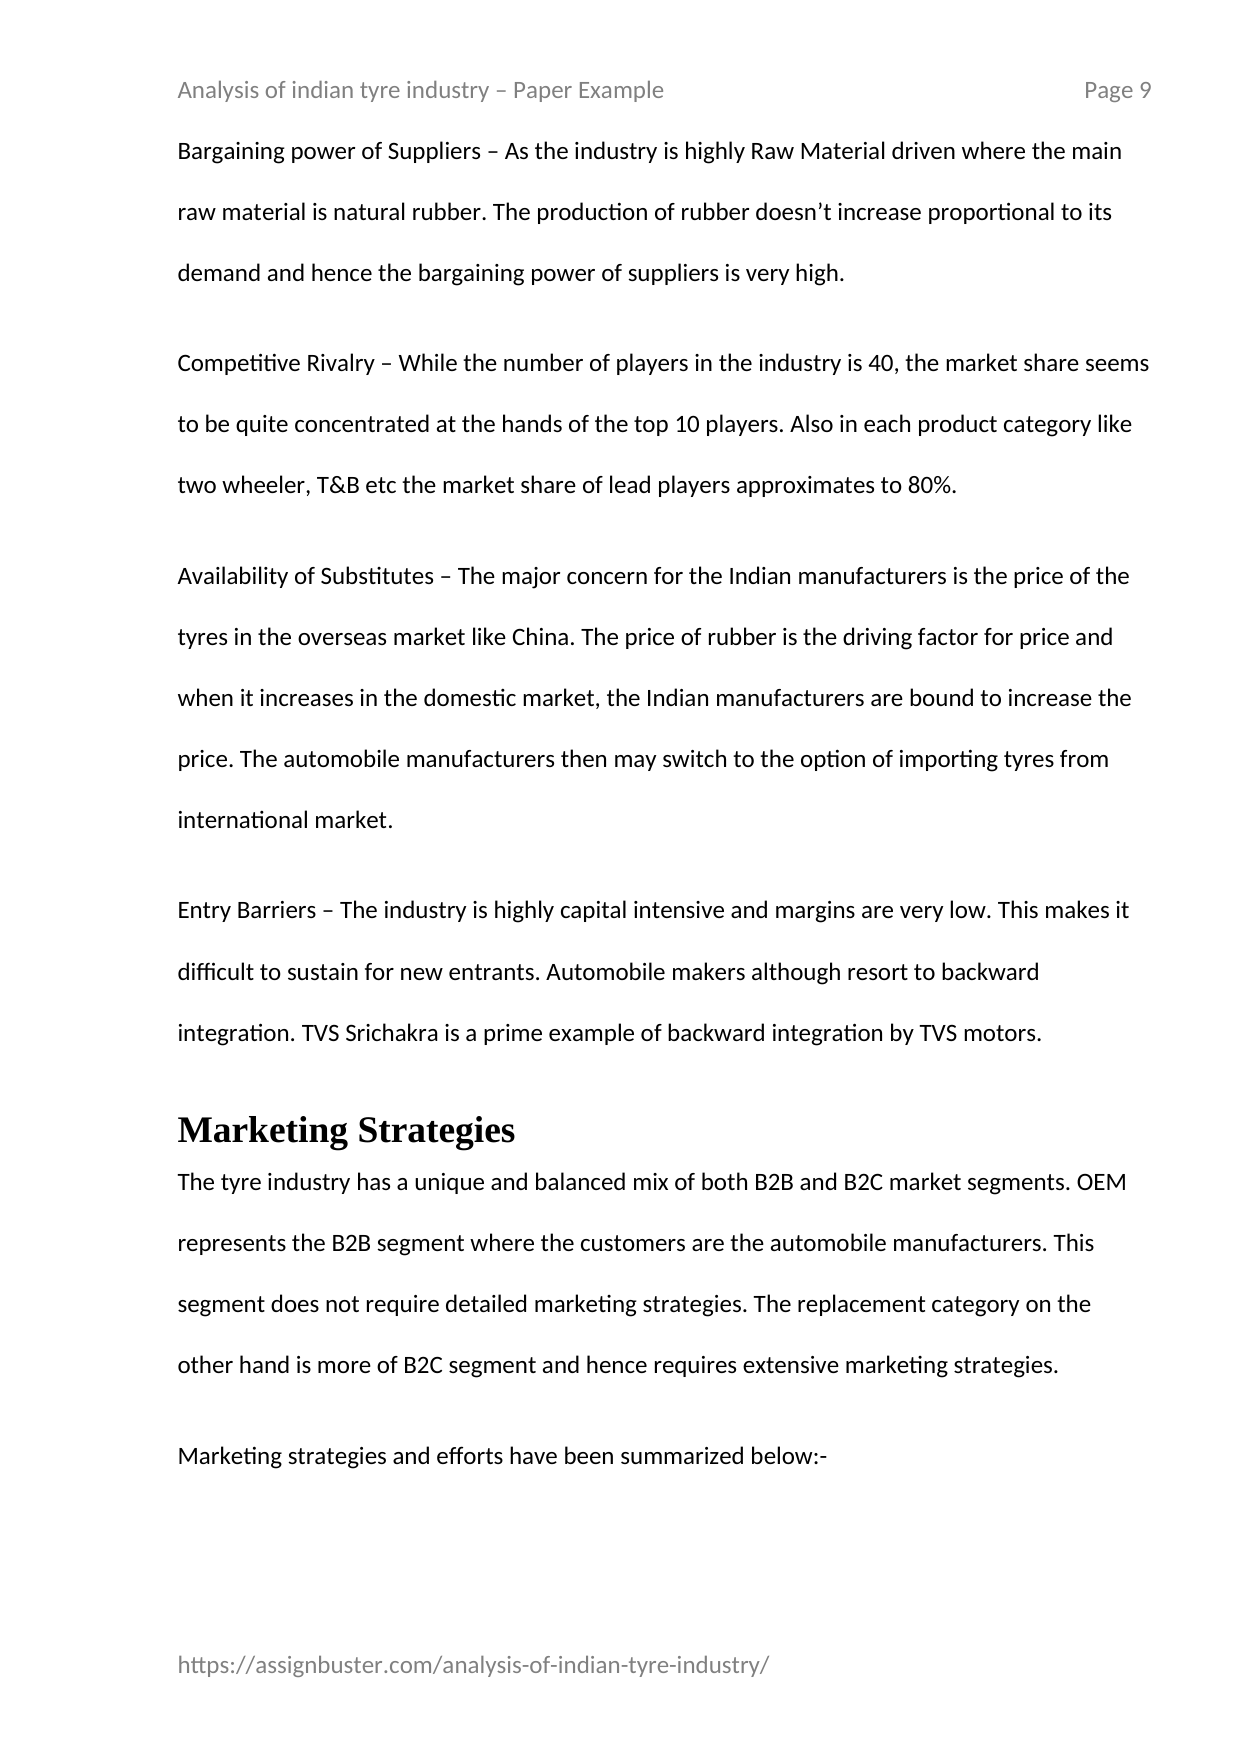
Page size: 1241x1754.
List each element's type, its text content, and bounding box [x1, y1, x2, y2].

text Entry Barriers – The industry is highly capital intensive and margins are very low. This makes it difficult to sustain for new entrants. Automobile makers although resort to backward integration. TVS Srichakra is a prime example of backward integration by TVS motors. [177, 895, 1152, 1047]
text Marketing strategies and efforts have been summarized below:- [177, 1440, 1152, 1471]
text Bargaining power of Suppliers – As the industry is highly Raw Material driven where the main raw material is natural rubber. The production of rubber doesn’t increase proportional to its demand and hence the bargaining power of suppliers is very high. [177, 135, 1152, 287]
subtitle Marketing Strategies [177, 1107, 1152, 1150]
text The tyre industry has a unique and balanced mix of both B2B and B2C market segments. OEM represents the B2B segment where the customers are the automobile manufacturers. This segment does not require detailed marketing strategies. The replacement category on the other hand is more of B2C segment and hence requires extensive marketing strategies. [177, 1166, 1152, 1380]
text Availability of Substitutes – The major concern for the Indian manufacturers is the price of the tyres in the overseas market like China. The price of rubber is the driving factor for price and when it increases in the domestic market, the Indian manufacturers are bound to increase the price. The automobile manufacturers then may switch to the option of importing tyres from international market. [177, 560, 1152, 835]
text Competitive Rivalry – While the number of players in the industry is 40, the market share seems to be quite concentrated at the hands of the top 10 players. Also in each product category like two wheeler, T&B etc the market share of lead players approximates to 80%. [177, 347, 1152, 500]
